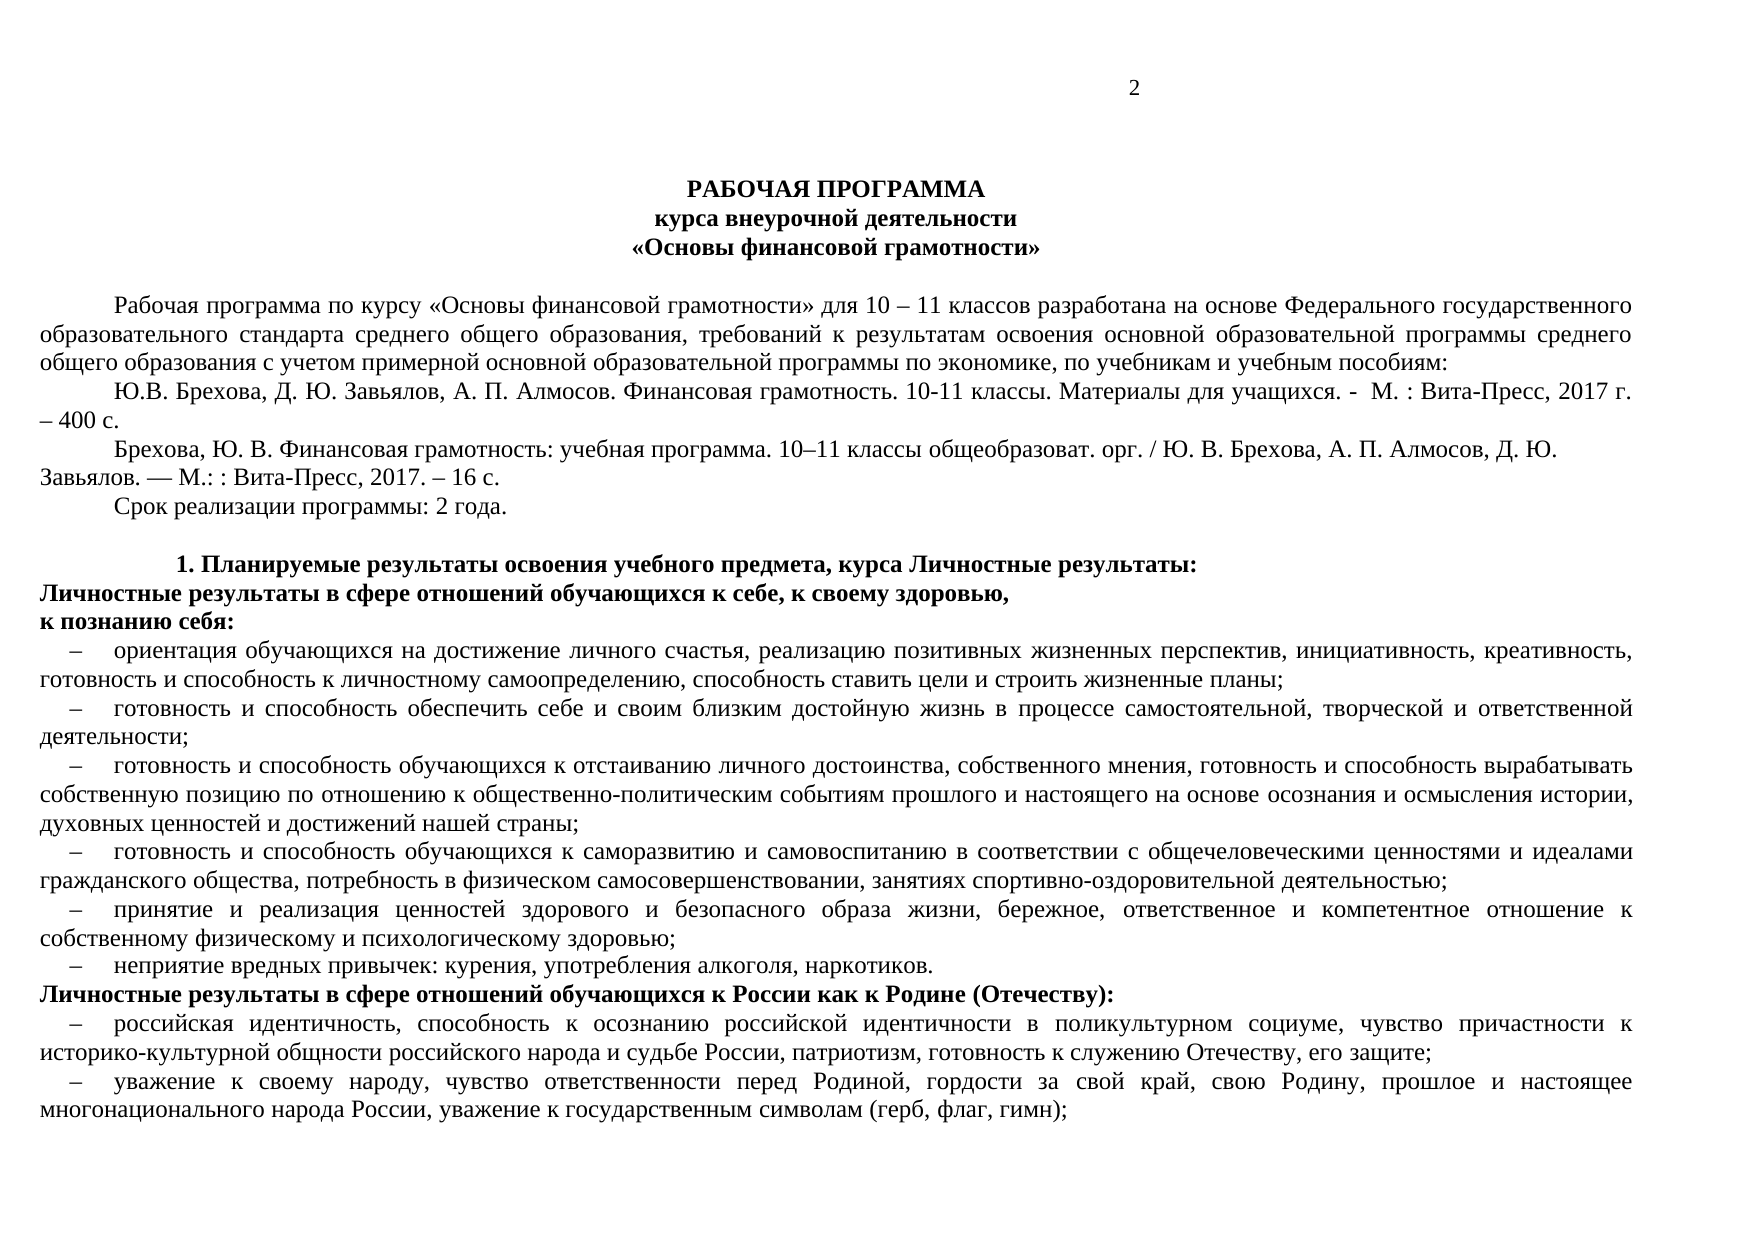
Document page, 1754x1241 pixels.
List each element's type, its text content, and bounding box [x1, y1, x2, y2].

list готовность и способность обучающихся к саморазвитию и самовоспитанию в соответствии с общечеловеческими ценностями и идеалами гражданского общества, потребность в физическом самосовершенствовании, занятиях спортивно-оздоровительной деятельностью; [39, 836, 1633, 894]
subtitle РАБОЧАЯ ПРОГРАММА [316, 175, 1356, 204]
subtitle Личностные результаты в сфере отношений обучающихся к России как к Родине (Отечеству): [39, 979, 1584, 1008]
text Брехова, Ю. В. Финансовая грамотность: учебная программа. 10–11 классы общеобразоват. орг. / Ю. В. Брехова, А. П. Алмосов, Д. Ю. Завьялов. — М.: : Вита-Пресс, 2017. – 16 с. [39, 434, 1619, 491]
subtitle «Основы финансовой грамотности» [316, 232, 1356, 261]
list уважение к своему народу, чувство ответственности перед Родиной, гордости за свой край, свою Родину, прошлое и настоящее многонационального народа России, уважение к государственным символам (герб, флаг, гимн); [39, 1066, 1633, 1123]
text Рабочая программа по курсу «Основы финансовой грамотности» для 10 – 11 классов разработана на основе Федерального государственного образовательного стандарта среднего общего образования, требований к результатам освоения основной образовательной программы среднего общего образования с учетом примерной основной образовательной программы по экономике, по учебникам и учебным пособиям: [39, 290, 1632, 376]
text курса внеурочной деятельности [316, 204, 1356, 232]
text Личностные результаты в сфере отношений обучающихся к себе, к своему здоровью, [39, 583, 1646, 607]
list неприятие вредных привычек: курения, употребления алкоголя, наркотиков. [69, 951, 1646, 979]
list российская идентичность, способность к осознанию российской идентичности в поликультурном социуме, чувство причастности к историко-культурной общности российского народа и судьбе России, патриотизм, готовность к служению Отечеству, его защите; [39, 1008, 1633, 1066]
list готовность и способность обеспечить себе и своим близким достойную жизнь в процессе самостоятельной, творческой и ответственной деятельности; [39, 693, 1633, 750]
list принятие и реализация ценностей здорового и безопасного образа жизни, бережное, ответственное и компетентное отношение к собственному физическому и психологическому здоровью; [39, 894, 1633, 951]
text Ю.В. Брехова, Д. Ю. Завьялов, А. П. Алмосов. Финансовая грамотность. 10-11 классы. Материалы для учащихся. - М. : Вита-Пресс, 2017 г. – 400 с. [39, 376, 1632, 434]
subtitle к познанию себя: [39, 607, 1646, 635]
text Срок реализации программы: 2 года. [114, 491, 1646, 520]
list ориентация обучающихся на достижение личного счастья, реализацию позитивных жизненных перспектив, инициативность, креативность, готовность и способность к личностному самоопределению, способность ставить цели и строить жизненные планы; [39, 635, 1633, 693]
subtitle 1. Планируемые результаты освоения учебного предмета, курса Личностные результаты: [39, 526, 1646, 583]
list готовность и способность обучающихся к отстаиванию личного достоинства, собственного мнения, готовность и способность вырабатывать собственную позицию по отношению к общественно-политическим событиям прошлого и настоящего на основе осознания и осмысления истории, духовных ценностей и достижений нашей страны; [39, 750, 1633, 836]
